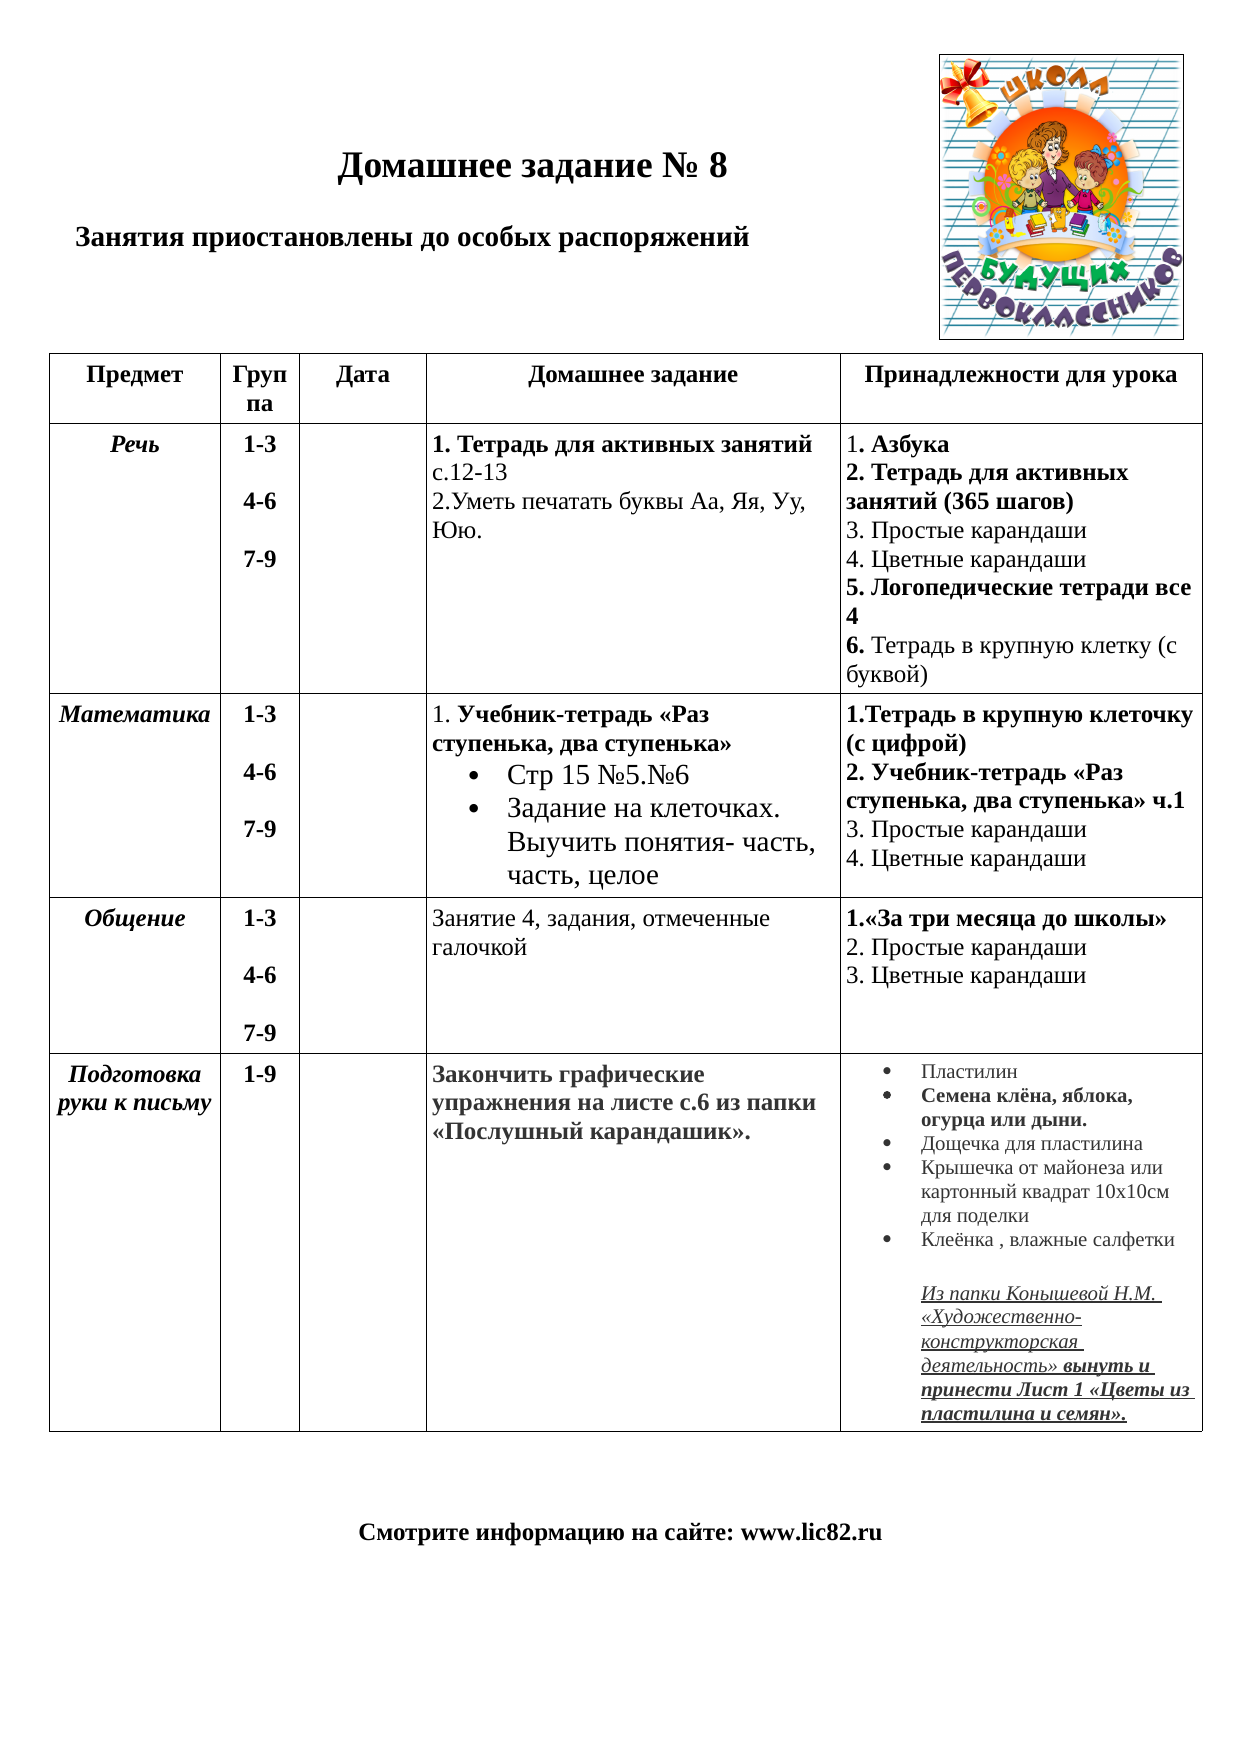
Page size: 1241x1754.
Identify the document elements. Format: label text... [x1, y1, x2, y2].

text Смотрите информацию на сайте: www.lic82.ru [75, 1517, 1165, 1546]
table_header Дата [300, 354, 426, 422]
table_cell 1-3 4-6 7-9 [221, 424, 299, 693]
table_header Группа [221, 354, 299, 422]
table_cell Пластилин Семена клёна, яблока, огурца или дыни. Дощечка для пластилина Крышечка от майонеза или картонный квадрат 10х10см для поделки Клеёнка , влажные салфетки Из папки Конышевой Н.М. «Художественно-конструкторская деятельность» вынуть и принести Лист 1 «Цветы из пластилина и семян». [841, 1054, 1202, 1431]
table_cell 1.«За три месяца до школы» 2. Простые карандаши 3. Цветные карандаши [841, 898, 1202, 1052]
table_cell 1. Азбука 2. Тетрадь для активных занятий (365 шагов) 3. Простые карандаши 4. Цветные карандаши 5. Логопедические тетради все 4 6. Тетрадь в крупную клетку (с буквой) [841, 424, 1202, 693]
table_cell Подготовка руки к письму [50, 1054, 220, 1431]
table_cell Математика [50, 694, 220, 897]
table_cell 1.Тетрадь в крупную клеточку (с цифрой) 2. Учебник-тетрадь «Раз ступенька, два ступенька» ч.1 3. Простые карандаши 4. Цветные карандаши [841, 694, 1202, 897]
table_cell Общение [50, 898, 220, 1052]
table_cell [300, 694, 426, 897]
table_cell [300, 898, 426, 1052]
picture [940, 55, 1183, 339]
table_cell 1-3 4-6 7-9 [221, 898, 299, 1052]
table_cell [300, 424, 426, 693]
table_header Принадлежности для урока [841, 354, 1202, 422]
table_cell 1-3 4-6 7-9 [221, 694, 299, 897]
table_cell [300, 1054, 426, 1431]
table_cell Занятие 4, задания, отмеченные галочкой [427, 898, 840, 1052]
table_cell 1-9 [221, 1054, 299, 1431]
table_cell Речь [50, 424, 220, 693]
table_header Предмет [50, 354, 220, 422]
table_header Домашнее задание [427, 354, 840, 422]
table_cell Закончить графические упражнения на листе с.6 из папки «Послушный карандашик». [427, 1054, 840, 1431]
table_cell 1. Учебник-тетрадь «Раз ступенька, два ступенька» Стр 15 №5.№6 Задание на клеточках. Выучить понятия- часть, часть, целое [427, 694, 840, 897]
table_cell 1. Тетрадь для активных занятий с.12-13 2.Уметь печатать буквы Аа, Яя, Уу, Юю. [427, 424, 840, 693]
text Домашнее задание № 8 [75, 142, 939, 185]
text Занятия приостановлены до особых распоряжений [75, 219, 939, 252]
